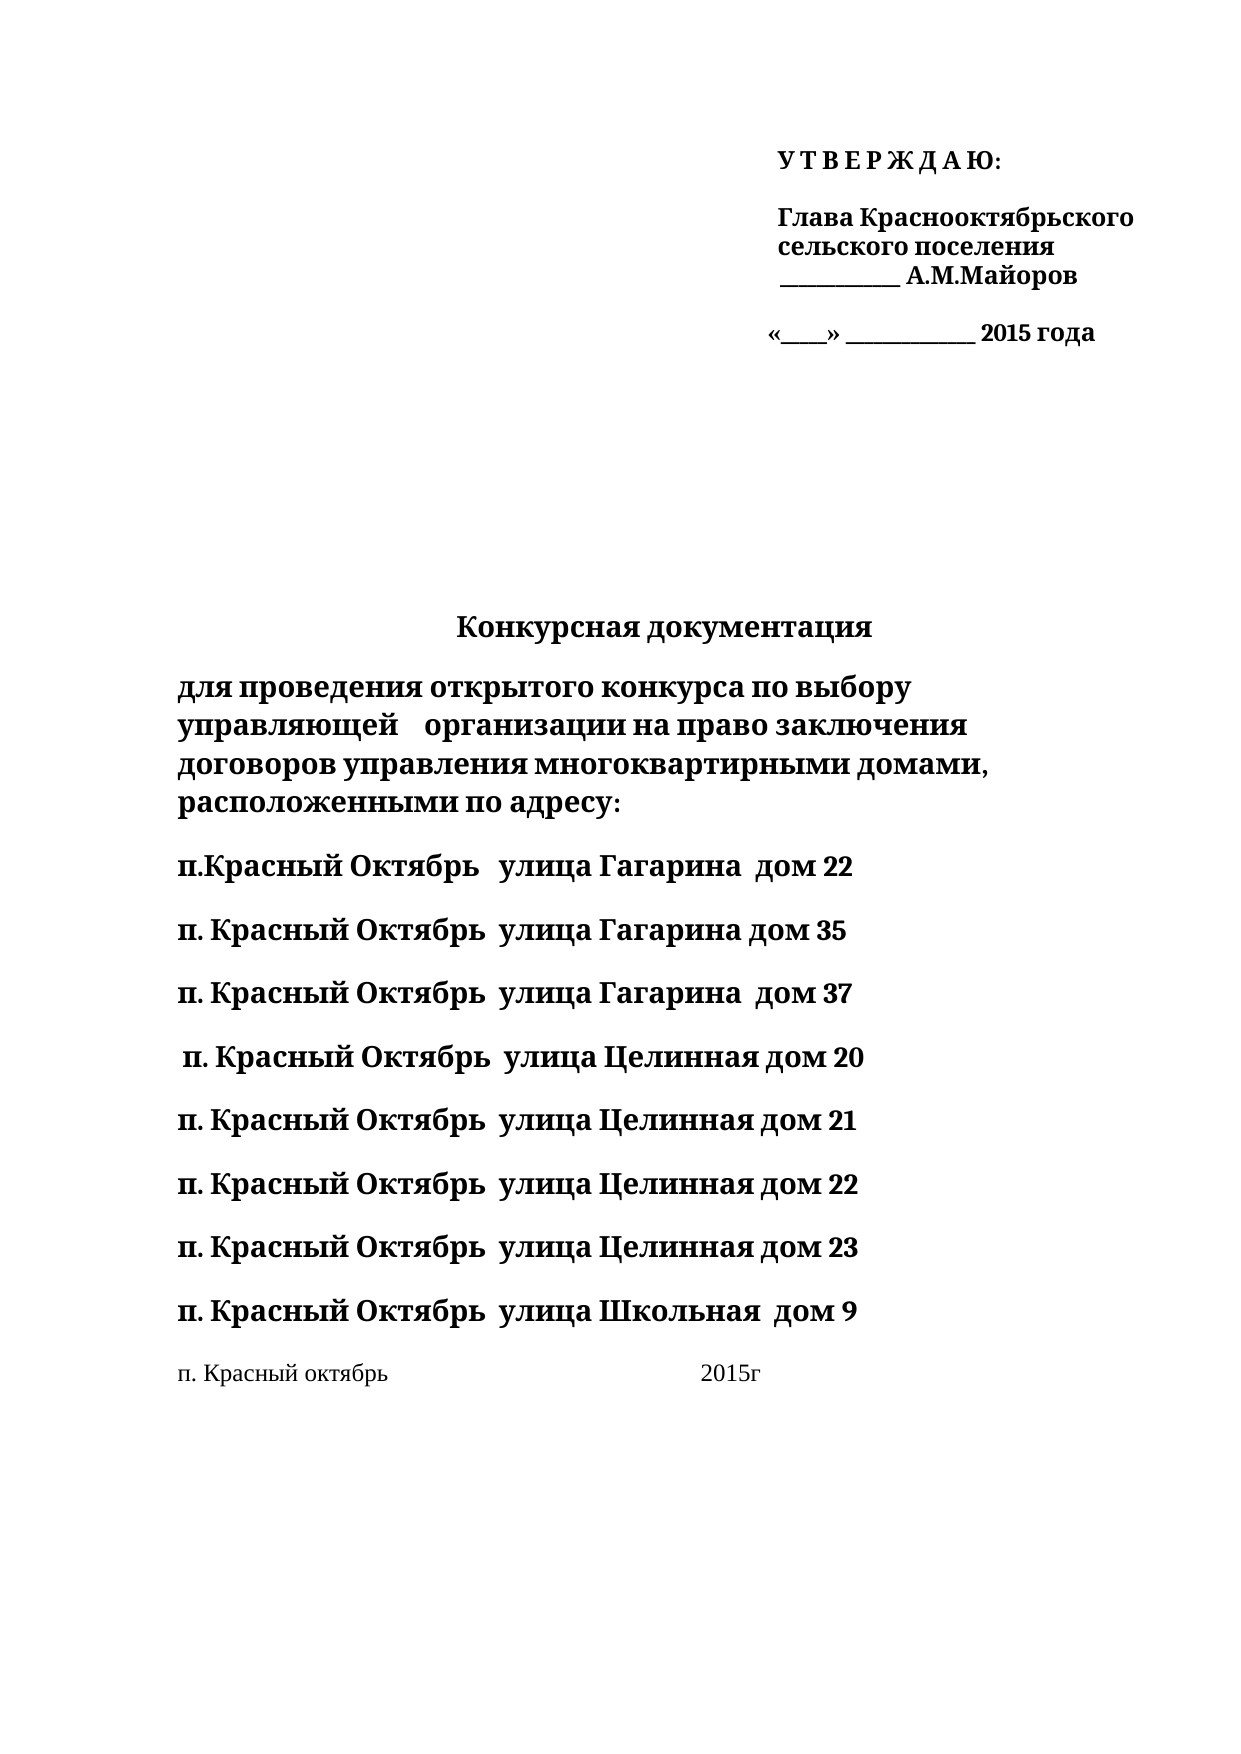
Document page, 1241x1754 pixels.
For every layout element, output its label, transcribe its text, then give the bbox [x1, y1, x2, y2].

text для проведения открытого конкурса по выбору управляющей организации на право заключения договоров управления многоквартирными домами, расположенными по адресу: [177, 671, 1130, 820]
text «_____» ______________ 2015 года [767, 319, 1152, 348]
text _____________ А.М.Майоров [767, 262, 1152, 291]
text п. Красный Октябрь улица Целинная дом 22 [177, 1168, 1130, 1201]
text п. Красный октябрь 2015г [177, 1358, 1130, 1387]
text п. Красный Октябрь улица Гагарина дом 37 [177, 977, 1130, 1011]
text Глава Краснооктябрьского [777, 204, 1152, 233]
text сельского поселения [777, 233, 1152, 262]
text У Т В Е Р Ж Д А Ю: [777, 147, 1152, 176]
text п. Красный Октябрь улица Целинная дом 21 [177, 1104, 1130, 1138]
text п. Красный Октябрь улица Целинная дом 20 [177, 1041, 1130, 1074]
text п.Красный Октябрь улица Гагарина дом 22 [177, 850, 1130, 884]
text п. Красный Октябрь улица Гагарина дом 35 [177, 914, 1130, 947]
text Конкурсная документация [177, 612, 1152, 645]
text п. Красный Октябрь улица Целинная дом 23 [177, 1231, 1130, 1265]
text п. Красный Октябрь улица Школьная дом 9 [177, 1295, 1130, 1328]
